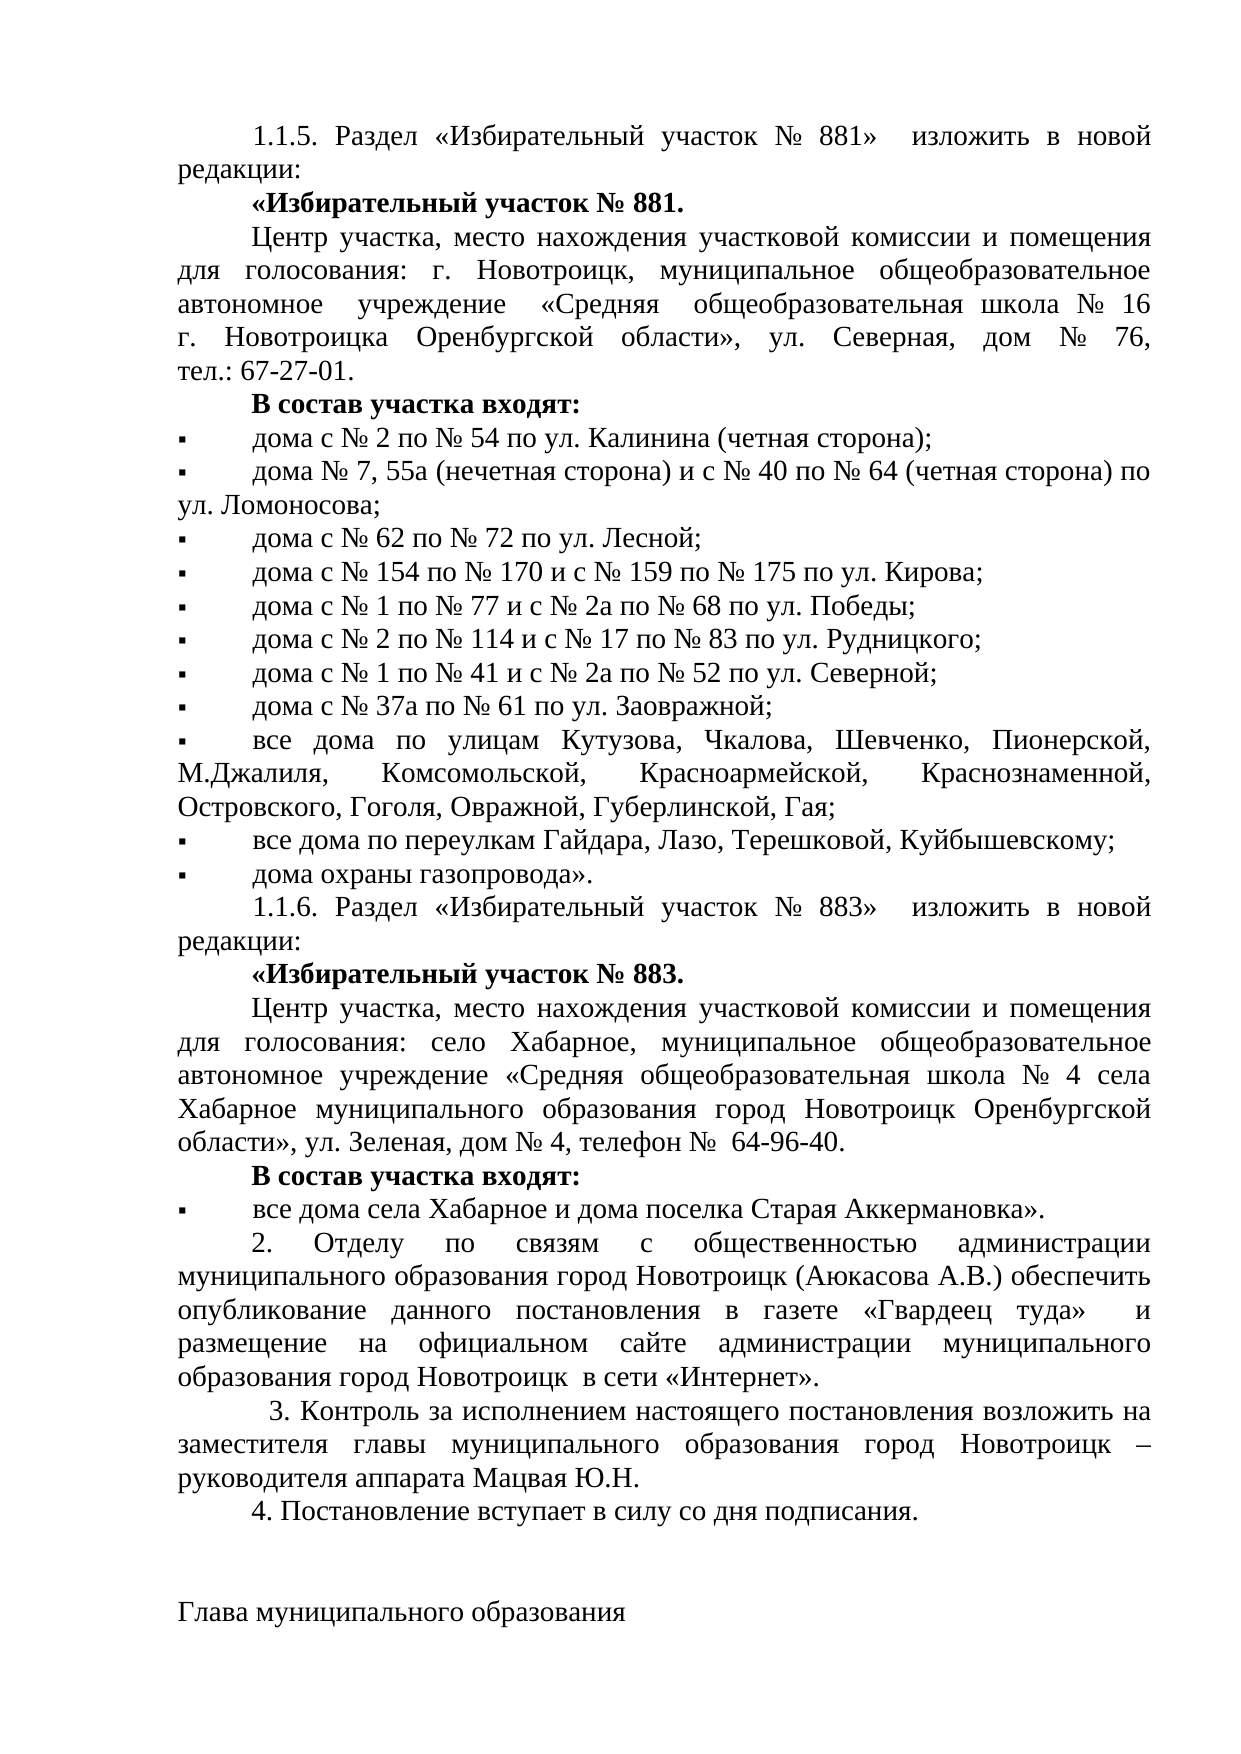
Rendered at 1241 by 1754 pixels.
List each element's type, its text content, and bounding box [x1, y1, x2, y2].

list дома с № 154 по № 170 и с № 159 по № 175 по ул. Кирова; [177, 554, 1152, 588]
subtitle «Избирательный участок № 881. [177, 185, 1152, 219]
list дома с № 62 по № 72 по ул. Лесной; [177, 521, 1152, 554]
list все дома по переулкам Гайдара, Лазо, Терешковой, Куйбышевскому; [177, 822, 1152, 856]
list дома с № 37а по № 61 по ул. Заовражной; [177, 688, 1152, 722]
list дома с № 1 по № 77 и с № 2а по № 68 по ул. Победы; [177, 588, 1152, 621]
text 4. Постановление вступает в силу со дня подписания. [177, 1493, 1152, 1527]
text В состав участка входят: [177, 1158, 1152, 1191]
list все дома по улицам Кутузова, Чкалова, Шевченко, Пионерской, М.Джалиля, Комсомольской, Красноармейской, Краснознаменной, Островского, Гоголя, Овражной, Губерлинской, Гая; [177, 722, 1152, 822]
subtitle 1.1.6. Раздел «Избирательный участок № 883» изложить в новой редакции: [177, 889, 1152, 957]
list дома № 7, 55а (нечетная сторона) и с № 40 по № 64 (четная сторона) по ул. Ломоносова; [177, 453, 1152, 521]
text В состав участка входят: [177, 386, 1152, 420]
list все дома села Хабарное и дома поселка Старая Аккермановка». [177, 1191, 1152, 1225]
text Глава муниципального образования [177, 1594, 1152, 1627]
list дома с № 2 по № 114 и с № 17 по № 83 по ул. Рудницкого; [177, 621, 1152, 655]
subtitle 1.1.5. Раздел «Избирательный участок № 881» изложить в новой редакции: [177, 118, 1152, 185]
list дома с № 2 по № 54 по ул. Калинина (четная сторона); [177, 420, 1152, 453]
text 3. Контроль за исполнением настоящего постановления возложить на заместителя главы муниципального образования город Новотроицк – руководителя аппарата Мацвая Ю.Н. [177, 1393, 1152, 1493]
subtitle Центр участка, место нахождения участковой комиссии и помещения для голосования: село Хабарное, муниципальное общеобразовательное автономное учреждение «Средняя общеобразовательная школа № 4 села Хабарное муниципального образования город Новотроицк Оренбургской области», ул. Зеленая, дом № 4, телефон № 64-96-40. [177, 990, 1152, 1158]
text 2. Отделу по связям с общественностью администрации муниципального образования город Новотроицк (Аюкасова А.В.) обеспечить опубликование данного постановления в газете «Гвардеец туда» и размещение на официальном сайте администрации муниципального образования город Новотроицк в сети «Интернет». [177, 1225, 1152, 1393]
subtitle «Избирательный участок № 883. [177, 957, 1152, 990]
list дома охраны газопровода». [177, 856, 1152, 889]
list дома с № 1 по № 41 и с № 2а по № 52 по ул. Северной; [177, 655, 1152, 688]
subtitle Центр участка, место нахождения участковой комиссии и помещения для голосования: г. Новотроицк, муниципальное общеобразовательное автономное учреждение «Средняя общеобразовательная школа № 16 г. Новотроицка Оренбургской области», ул. Северная, дом № 76, тел.: 67-27-01. [177, 219, 1152, 386]
